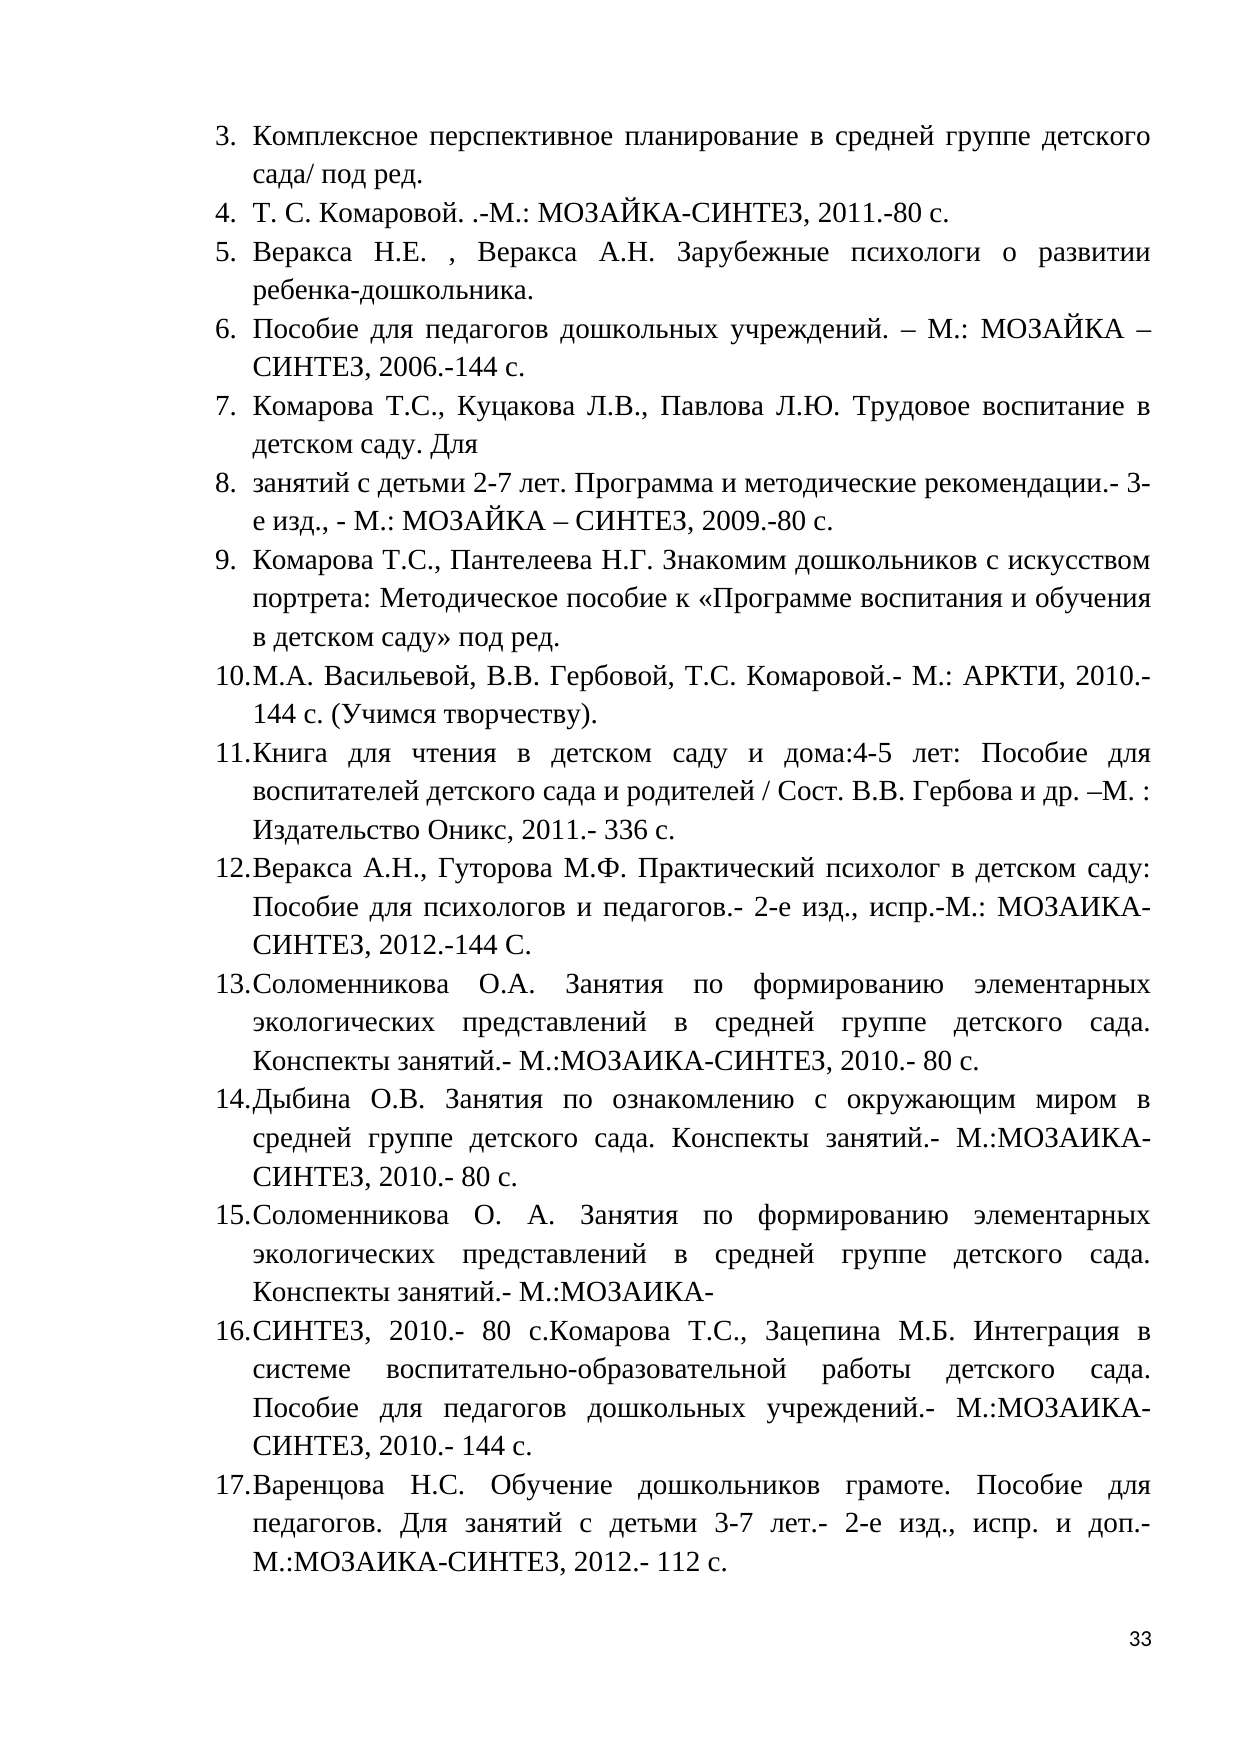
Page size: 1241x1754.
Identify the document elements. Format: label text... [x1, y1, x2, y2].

list Комарова Т.С., Пантелеева Н.Г. Знакомим дошкольников с искусством портрета: Методическое пособие к «Программе воспитания и обучения в детском саду» под ред. [215, 542, 1152, 653]
list Варенцова Н.С. Обучение дошкольников грамоте. Пособие для педагогов. Для занятий с детьми 3-7 лет.- 2-е изд., испр. и доп.- М.:МОЗАИКА-СИНТЕЗ, 2012.- 112 с. [215, 1467, 1152, 1578]
list Комарова Т.С., Куцакова Л.В., Павлова Л.Ю. Трудовое воспитание в детском саду. Для [215, 388, 1152, 460]
list Соломенникова О. А. Занятия по формированию элементарных экологических представлений в средней группе детского сада. Конспекты занятий.- М.:МОЗАИКА- [215, 1197, 1152, 1308]
list СИНТЕЗ, 2010.- 80 с.Комарова Т.С., Зацепина М.Б. Интеграция в системе воспитательно-образовательной работы детского сада. Пособие для педагогов дошкольных учреждений.- М.:МОЗАИКА-СИНТЕЗ, 2010.- 144 с. [215, 1313, 1152, 1462]
list Веракса А.Н., Гуторова М.Ф. Практический психолог в детском саду: Пособие для психологов и педагогов.- 2-е изд., испр.-М.: МОЗАИКА-СИНТЕЗ, 2012.-144 С. [215, 850, 1152, 961]
list Т. С. Комаровой. .-М.: МОЗАЙКА-СИНТЕЗ, 2011.-80 с. [215, 195, 1152, 229]
list М.А. Васильевой, В.В. Гербовой, Т.С. Комаровой.- М.: АРКТИ, 2010.-144 с. (Учимся творчеству). [215, 658, 1152, 730]
list занятий с детьми 2-7 лет. Программа и методические рекомендации.- 3-е изд., - М.: МОЗАЙКА – СИНТЕЗ, 2009.-80 с. [215, 465, 1152, 537]
list Дыбина О.В. Занятия по ознакомлению с окружающим миром в средней группе детского сада. Конспекты занятий.- М.:МОЗАИКА-СИНТЕЗ, 2010.- 80 с. [215, 1082, 1152, 1192]
list Книга для чтения в детском саду и дома:4-5 лет: Пособие для воспитателей детского сада и родителей / Сост. В.В. Гербова и др. –М. : Издательство Оникс, 2011.- 336 с. [215, 735, 1152, 845]
list Комплексное перспективное планирование в средней группе детского сада/ под ред. [215, 118, 1152, 190]
list Соломенникова О.А. Занятия по формированию элементарных экологических представлений в средней группе детского сада. Конспекты занятий.- М.:МОЗАИКА-СИНТЕЗ, 2010.- 80 с. [215, 966, 1152, 1077]
list Пособие для педагогов дошкольных учреждений. – М.: МОЗАЙКА – СИНТЕЗ, 2006.-144 с. [215, 311, 1152, 383]
list Веракса Н.Е. , Веракса А.Н. Зарубежные психологи о развитии ребенка-дошкольника. [215, 234, 1152, 306]
